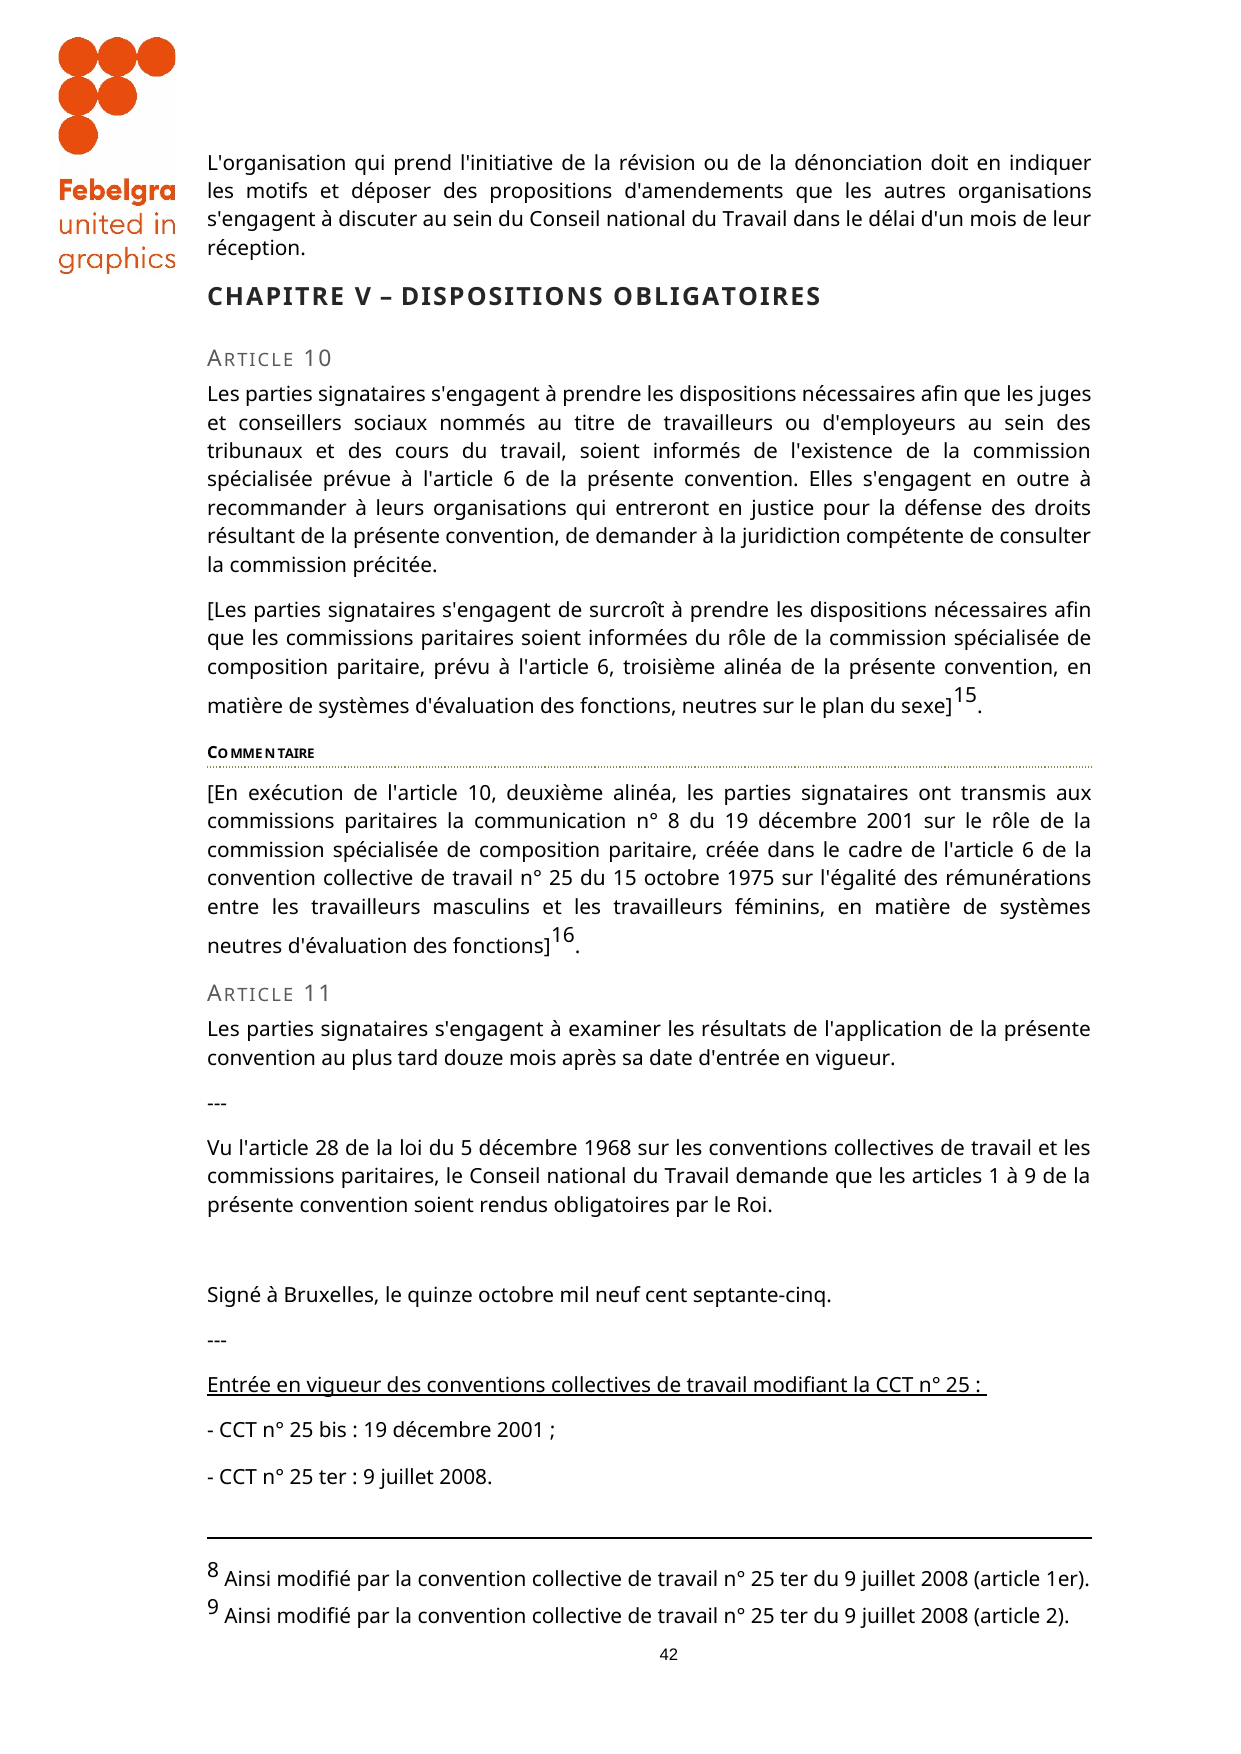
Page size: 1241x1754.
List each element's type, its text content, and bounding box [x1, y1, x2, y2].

text Signé à Bruxelles, le quinze octobre mil neuf cent septante-cinq. [207, 1280, 1092, 1308]
text --- [207, 1088, 1092, 1116]
subtitle Article 10 [207, 342, 1092, 373]
text Entrée en vigueur des conventions collectives de travail modifiant la CCT n° 25 : [207, 1370, 1092, 1399]
text [En exécution de l'article 10, deuxième alinéa, les parties signataires ont transmis aux commissions paritaires la communication n° 8 du 19 décembre 2001 sur le rôle de la commission spécialisée de composition paritaire, créée dans le cadre de l'article 6 de la convention collective de travail n° 25 du 15 octobre 1975 sur l'égalité des rémunérations entre les travailleurs masculins et les travailleurs féminins, en matière de systèmes neutres d'évaluation des fonctions]16. [207, 778, 1092, 960]
text Les parties signataires s'engagent à examiner les résultats de l'application de la présente convention au plus tard douze mois après sa date d'entrée en vigueur. [207, 1014, 1092, 1071]
text 8 Ainsi modifié par la convention collective de travail n° 25 ter du 9 juillet 2008 (article 1er). [207, 1556, 1092, 1592]
text --- [207, 1325, 1092, 1353]
subtitle CHAPITRE V – DISPOSITIONS OBLIGATOIRES [207, 278, 1092, 312]
text 9 Ainsi modifié par la convention collective de travail n° 25 ter du 9 juillet 2008 (article 2). [207, 1592, 1092, 1629]
text L'organisation qui prend l'initiative de la révision ou de la dénonciation doit en indiquer les motifs et déposer des propositions d'amendements que les autres organisations s'engagent à discuter au sein du Conseil national du Travail dans le délai d'un mois de leur réception. [207, 148, 1092, 261]
subtitle Commentaire [207, 741, 1092, 768]
text Vu l'article 28 de la loi du 5 décembre 1968 sur les conventions collectives de travail et les commissions paritaires, le Conseil national du Travail demande que les articles 1 à 9 de la présente convention soient rendus obligatoires par le Roi. [207, 1133, 1092, 1218]
text - CCT n° 25 ter : 9 juillet 2008. [207, 1460, 1092, 1490]
text Les parties signataires s'engagent à prendre les dispositions nécessaires afin que les juges et conseillers sociaux nommés au titre de travailleurs ou d'employeurs au sein des tribunaux et des cours du travail, soient informés de l'existence de la commission spécialisée prévue à l'article 6 de la présente convention. Elles s'engagent en outre à recommander à leurs organisations qui entreront en justice pour la défense des droits résultant de la présente convention, de demander à la juridiction compétente de consulter la commission précitée. [207, 379, 1092, 578]
text - CCT n° 25 bis : 19 décembre 2001 ; [207, 1415, 1092, 1444]
text [Les parties signataires s'engagent de surcroît à prendre les dispositions nécessaires afin que les commissions paritaires soient informées du rôle de la commission spécialisée de composition paritaire, prévu à l'article 6, troisième alinéa de la présente convention, en matière de systèmes d'évaluation des fonctions, neutres sur le plan du sexe]15. [207, 595, 1092, 720]
picture [58, 37, 176, 274]
subtitle Article 11 [207, 977, 1092, 1008]
